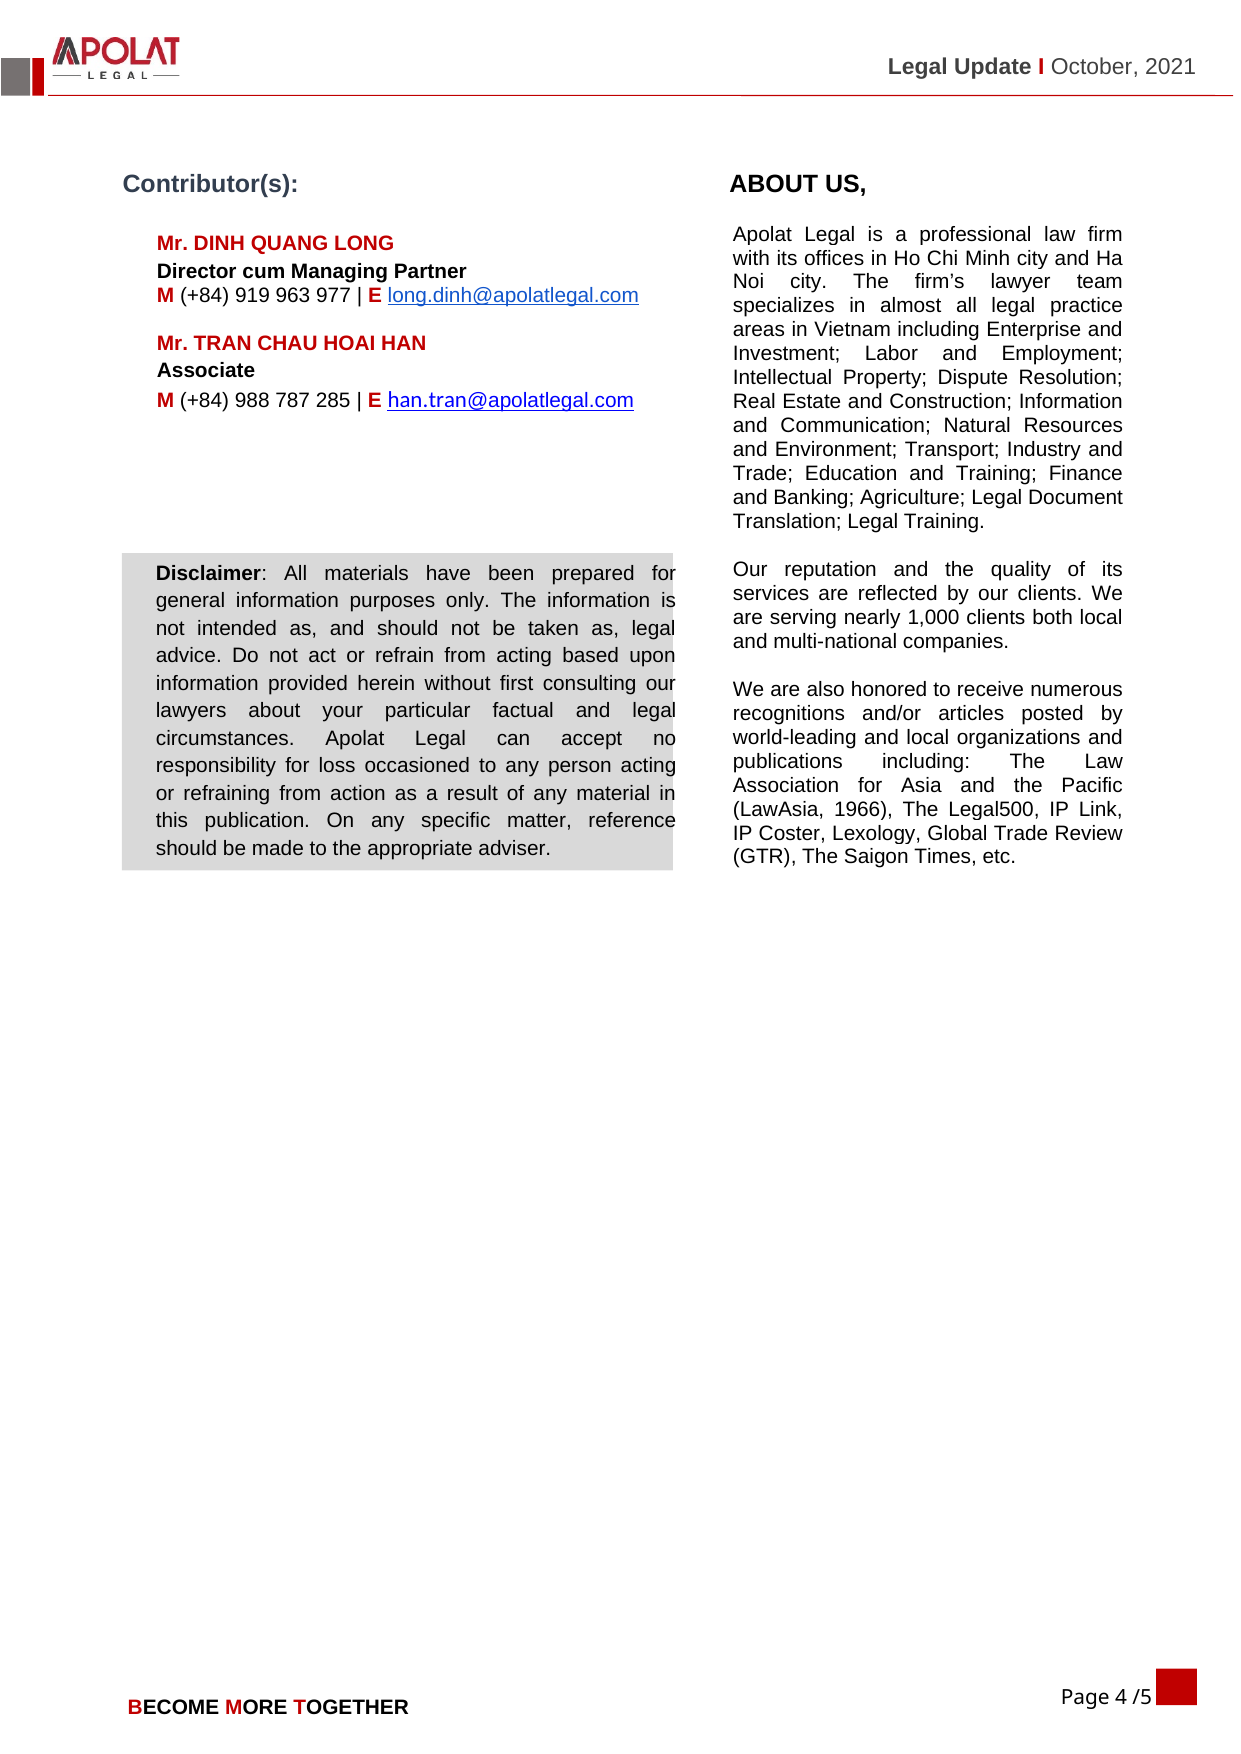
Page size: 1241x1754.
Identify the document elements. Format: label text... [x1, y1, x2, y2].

table_header Contributor(s): [111, 169, 703, 1005]
table_header ABOUT US, Apolat Legal is a professional law firm with its offices in Ho Chi Minh city and Ha Noi city. The firm’s lawyer team specializes in almost all legal practice areas in Vietnam including Enterprise and Investment; Labor and Employment; Intellectual Property; Dispute Resolution; Real Estate and Construction; Information and Communication; Natural Resources and Environment; Transport; Industry and Trade; Education and Training; Finance and Banking; Agriculture; Legal Document Translation; Legal Training. Our reputation and the quality of its services are reflected by our clients. We are serving nearly 1,000 clients both local and multi-national companies. We are also honored to receive numerous recognitions and/or articles posted by world-leading and local organizations and publications including: The Law Association for Asia and the Pacific (LawAsia, 1966), The Legal500, IP Link, IP Coster, Lexology, Global Trade Review (GTR), The Saigon Times, etc. [703, 169, 1134, 1005]
picture [51, 37, 180, 78]
